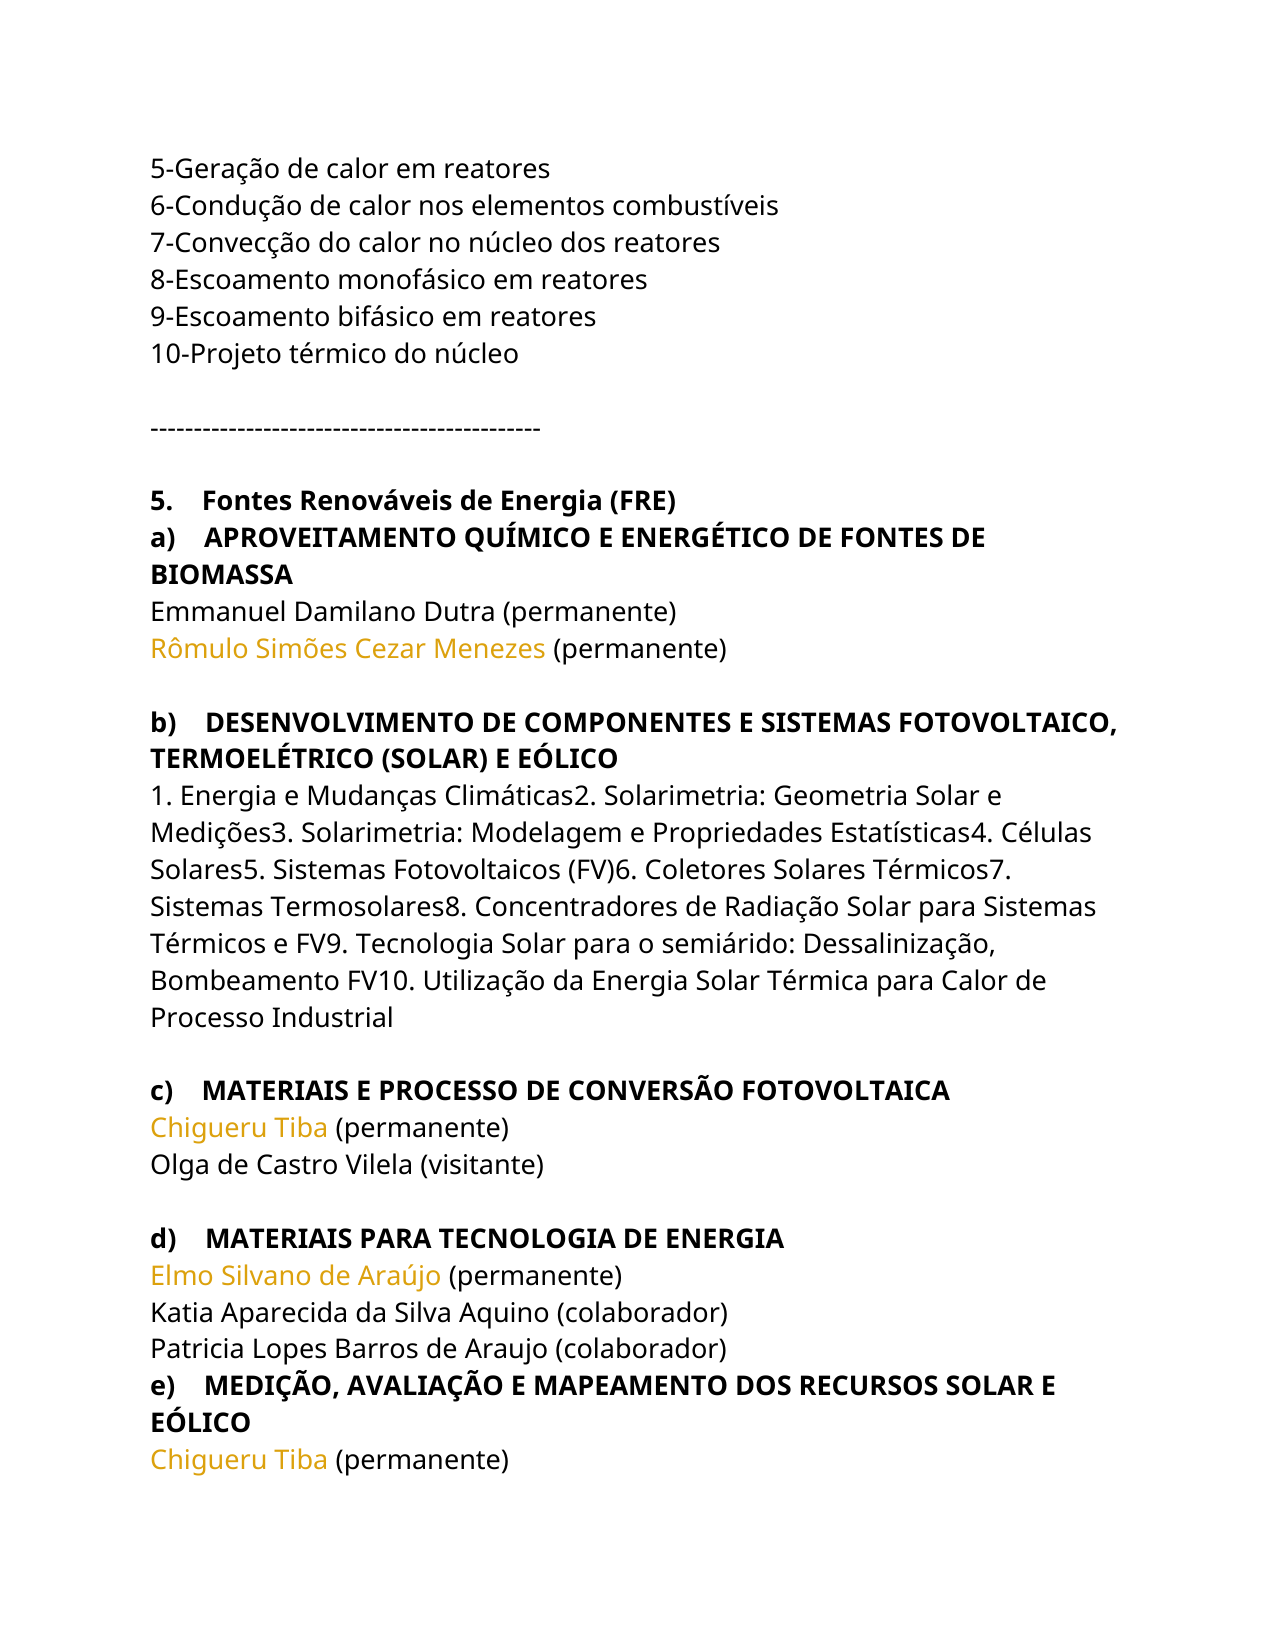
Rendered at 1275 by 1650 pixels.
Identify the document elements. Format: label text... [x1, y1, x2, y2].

text 10-Projeto térmico do núcleo [150, 334, 1125, 371]
text 9-Escoamento bifásico em reatores [150, 297, 1125, 334]
text 5. Fontes Renováveis de Energia (FRE) [150, 482, 1125, 519]
text Chigueru Tiba (permanente) [150, 1109, 1125, 1146]
text d) MATERIAIS PARA TECNOLOGIA DE ENERGIA [150, 1219, 1125, 1256]
text Emmanuel Damilano Dutra (permanente) [150, 592, 1125, 629]
text Chigueru Tiba (permanente) [150, 1441, 1125, 1477]
text Elmo Silvano de Araújo (permanente) [150, 1256, 1125, 1293]
text b) DESENVOLVIMENTO DE COMPONENTES E SISTEMAS FOTOVOLTAICO, TERMOELÉTRICO (SOLAR) E EÓLICO [150, 703, 1125, 777]
text 1. Energia e Mudanças Climáticas 2. Solarimetria: Geometria Solar e Medições 3. Solarimetria: Modelagem e Propriedades Estatísticas 4. Células Solares 5. Sistemas Fotovoltaicos (FV) 6. Coletores Solares Térmicos 7. Sistemas Termosolares 8. Concentradores de Radiação Solar para Sistemas Térmicos e FV 9. Tecnologia Solar para o semiárido: Dessalinização, Bombeamento FV 10. Utilização da Energia Solar Térmica para Calor de Processo Industrial [150, 777, 1125, 1035]
text Patricia Lopes Barros de Araujo (colaborador) [150, 1330, 1125, 1367]
text Olga de Castro Vilela (visitante) [150, 1146, 1125, 1182]
text Rômulo Simões Cezar Menezes (permanente) [150, 629, 1125, 666]
text --------------------------------------------- [150, 408, 1125, 445]
text 6-Condução de calor nos elementos combustíveis [150, 187, 1125, 224]
text 5-Geração de calor em reatores [150, 150, 1125, 187]
text 8-Escoamento monofásico em reatores [150, 261, 1125, 297]
text Katia Aparecida da Silva Aquino (colaborador) [150, 1293, 1125, 1330]
text e) MEDIÇÃO, AVALIAÇÃO E MAPEAMENTO DOS RECURSOS SOLAR E EÓLICO [150, 1367, 1125, 1441]
text c) MATERIAIS E PROCESSO DE CONVERSÃO FOTOVOLTAICA [150, 1072, 1125, 1109]
text a) APROVEITAMENTO QUÍMICO E ENERGÉTICO DE FONTES DE BIOMASSA [150, 519, 1125, 592]
text 7-Convecção do calor no núcleo dos reatores [150, 224, 1125, 261]
